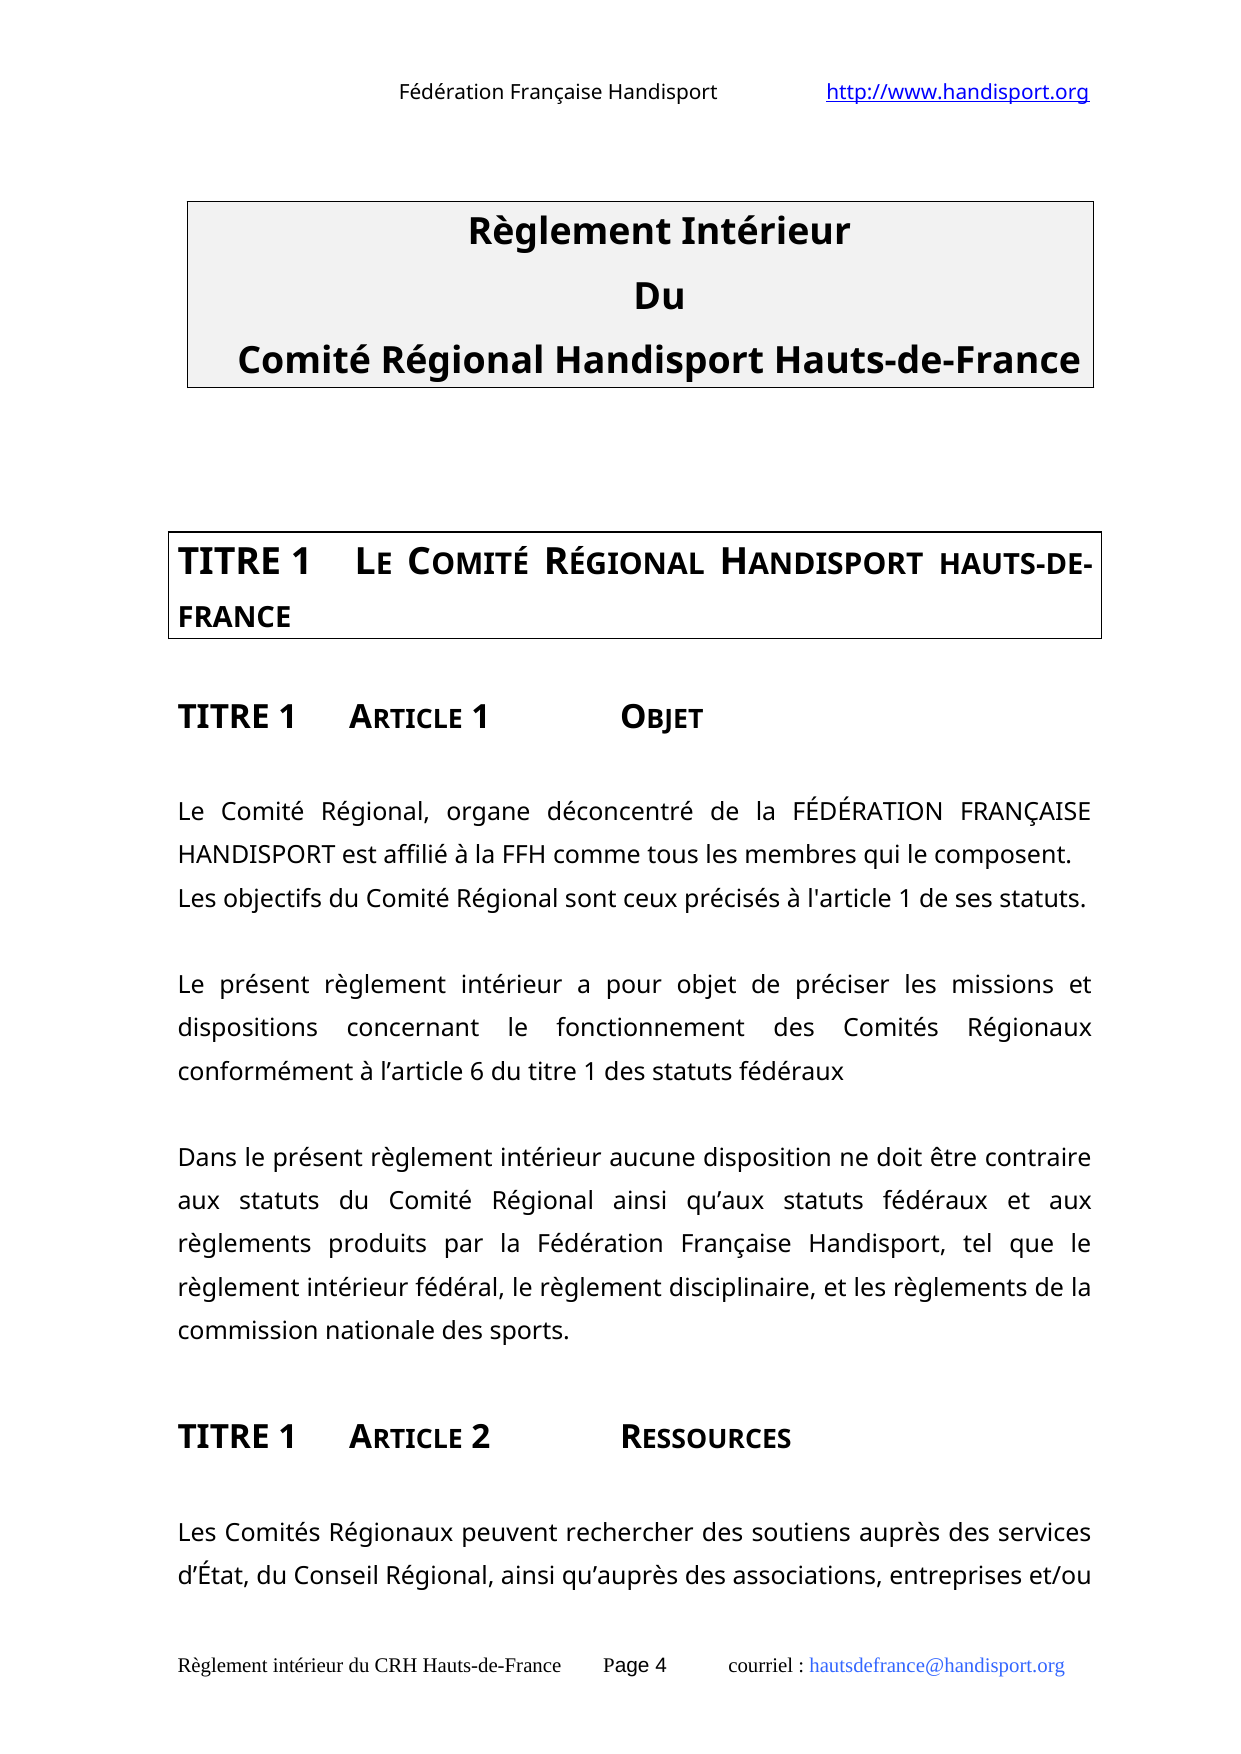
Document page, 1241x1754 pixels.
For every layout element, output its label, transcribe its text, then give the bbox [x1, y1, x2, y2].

text Le Comité Régional, organe déconcentré de la FÉDÉRATION FRANÇAISE HANDISPORT est affilié à la FFH comme tous les membres qui le composent. [177, 794, 1092, 871]
text Du [188, 266, 1093, 320]
text Le présent règlement intérieur a pour objet de préciser les missions et dispositions concernant le fonctionnement des Comités Régionaux conformément à l’article 6 du titre 1 des statuts fédéraux [177, 967, 1092, 1087]
text Les objectifs du Comité Régional sont ceux précisés à l'article 1 de ses statuts. [177, 880, 1092, 914]
text TITRE 1 Le Comité Régional Handisport HAUTS-DE-FRANCE [169, 533, 1101, 638]
text Dans le présent règlement intérieur aucune disposition ne doit être contraire aux statuts du Comité Régional ainsi qu’aux statuts fédéraux et aux règlements produits par la Fédération Française Handisport, tel que le règlement intérieur fédéral, le règlement disciplinaire, et les règlements de la commission nationale des sports. [177, 1139, 1092, 1347]
text TITRE 1 Article 2 Ressources [177, 1413, 1092, 1459]
text TITRE 1 Article 1 Objet [177, 693, 1092, 738]
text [177, 1514, 1092, 1591]
text Comité Régional Handisport Hauts-de-France [188, 331, 1093, 387]
text Règlement Intérieur [188, 202, 1093, 255]
